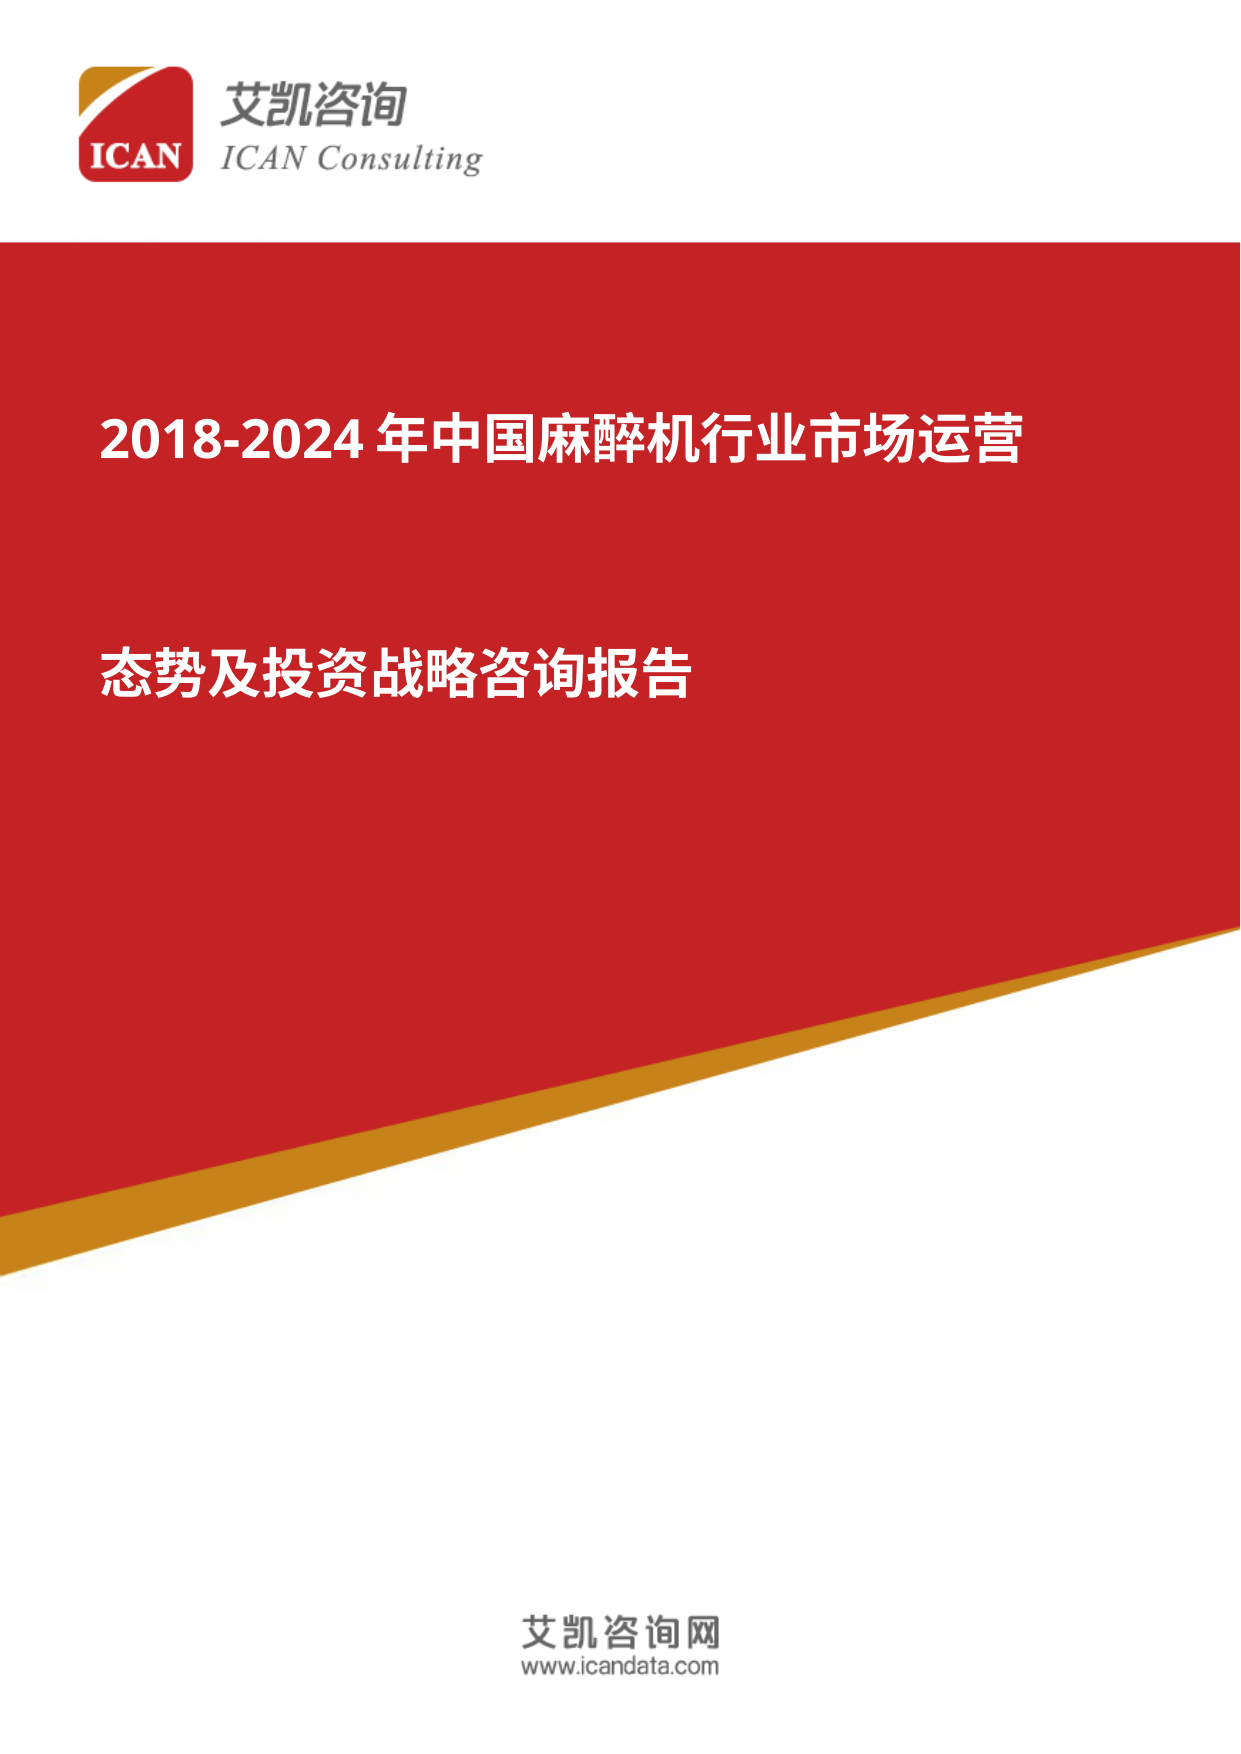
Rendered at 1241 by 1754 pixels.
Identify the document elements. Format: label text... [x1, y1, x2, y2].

picture [0, 5, 1241, 1754]
subtitle 2018-2024年中国麻醉机行业市场运营态势及投资战略咨询报告 [99, 386, 1053, 718]
